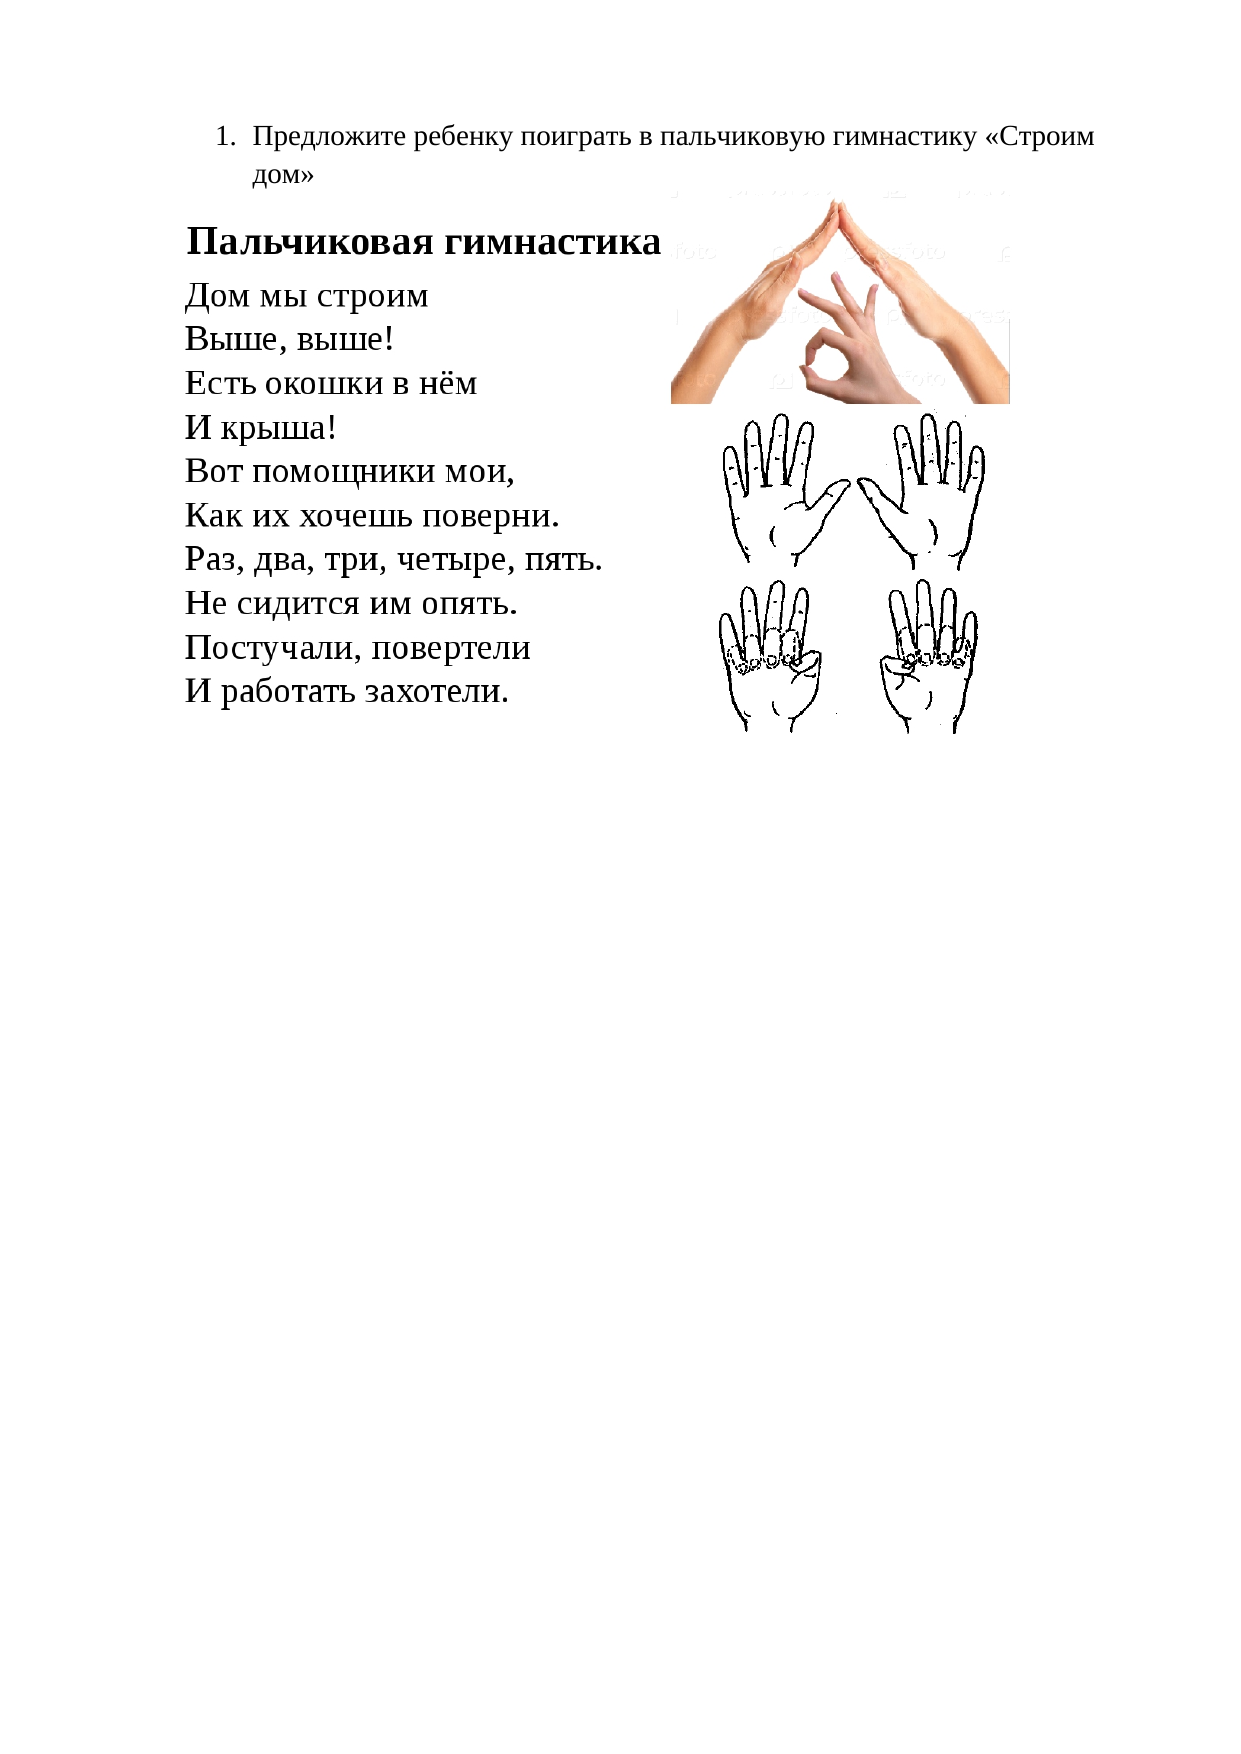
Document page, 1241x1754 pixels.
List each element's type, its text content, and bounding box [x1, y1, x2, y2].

picture [115, 191, 1090, 738]
list Предложите ребенку поиграть в пальчиковую гимнастику «Строим дом» [215, 118, 1152, 190]
